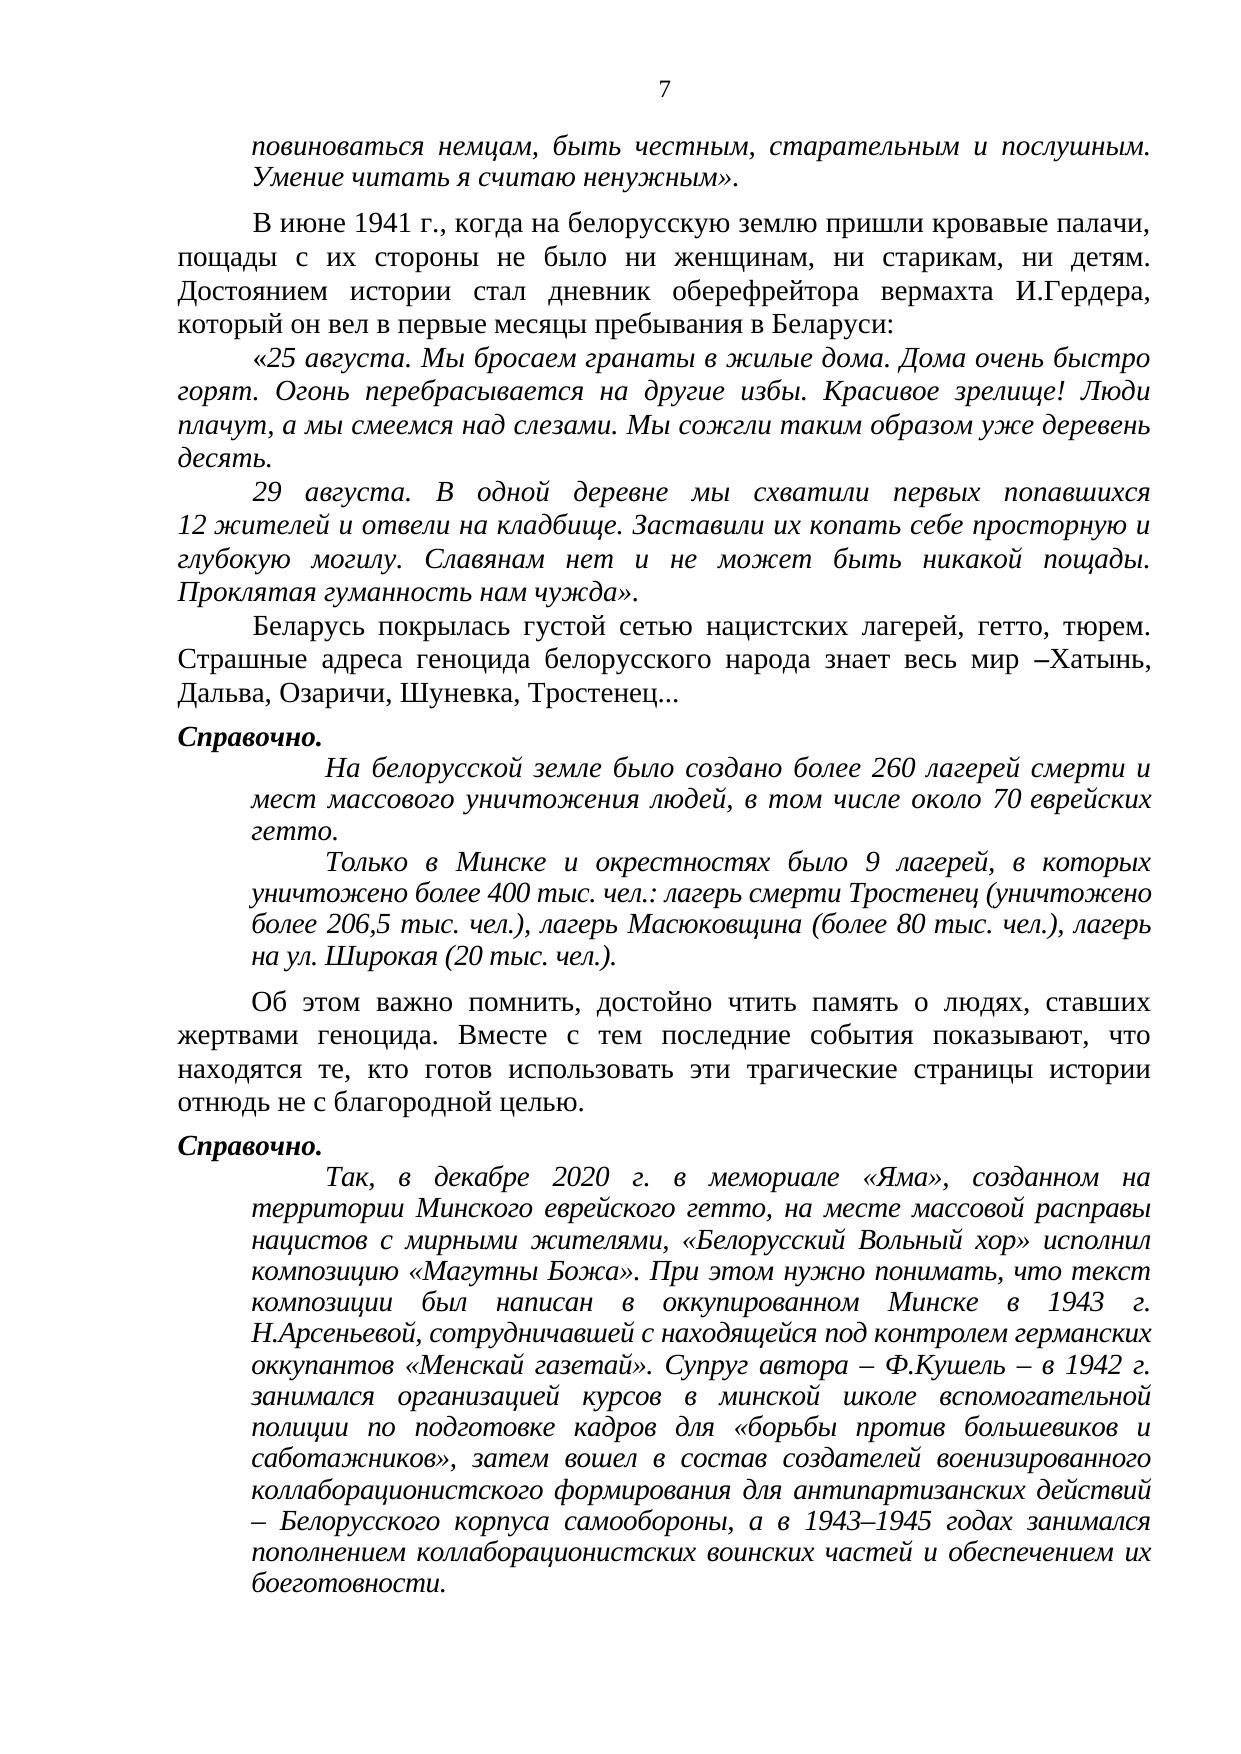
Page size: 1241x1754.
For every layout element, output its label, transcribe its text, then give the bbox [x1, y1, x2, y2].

text Справочно. [177, 721, 1152, 752]
text Справочно. [177, 1130, 1152, 1162]
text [251, 131, 1152, 193]
text Так, в декабре 2020 г. в мемориале «Яма», созданном на территории Минского еврейского гетто, на месте массовой расправы нацистов с мирными жителями, «Белорусский Вольный хор» исполнил композицию «Магутны Божа». При этом нужно понимать, что текст композиции был написан в оккупированном Минске в 1943 г. Н.Арсеньевой, сотрудничавшей с находящейся под контролем германских оккупантов «Менскай газетай». Супруг автора – Ф.Кушель – в 1942 г. занимался организацией курсов в минской школе вспомогательной полиции по подготовке кадров для «борьбы против большевиков и саботажников», затем вошел в состав создателей военизированного коллаборационистского формирования для антипартизанских действий – Белорусского корпуса самообороны, а в 1943–1945 годах занимался пополнением коллаборационистских воинских частей и обеспечением их боеготовности. [251, 1162, 1152, 1599]
text Беларусь покрылась густой сетью нацистских лагерей, гетто, тюрем. Страшные адреса геноцида белорусского народа знает весь мир –Хатынь, Дальва, Озаричи, Шуневка, Тростенец... [177, 608, 1152, 709]
text В июне 1941 г., когда на белорусскую землю пришли кровавые палачи, пощады с их стороны не было ни женщинам, ни старикам, ни детям. Достоянием истории стал дневник оберефрейтора вермахта И.Гердера, который он вел в первые месяцы пребывания в Беларуси: [177, 206, 1152, 340]
text Об этом важно помнить, достойно чтить память о людях, ставших жертвами геноцида. Вместе с тем последние события показывают, что находятся те, кто готов использовать эти трагические страницы истории отнюдь не с благородной целью. [177, 984, 1152, 1118]
text На белорусской земле было создано более 260 лагерей смерти и мест массового уничтожения людей, в том числе около 70 еврейских гетто. [251, 752, 1152, 846]
text 29 августа. В одной деревне мы схватили первых попавшихся 12 жителей и отвели на кладбище. Заставили их копать себе просторную и глубокую могилу. Славянам нет и не может быть никакой пощады. Проклятая гуманность нам чужда». [177, 474, 1152, 608]
text Только в Минске и окрестностях было 9 лагерей, в которых уничтожено более 400 тыс. чел.: лагерь смерти Тростенец (уничтожено более 206,5 тыс. чел.), лагерь Масюковщина (более 80 тыс. чел.), лагерь на ул. Широкая (20 тыс. чел.). [251, 846, 1152, 971]
text «25 августа. Мы бросаем гранаты в жилые дома. Дома очень быстро горят. Огонь перебрасывается на другие избы. Красивое зрелище! Люди плачут, а мы смеемся над слезами. Мы сожгли таким образом уже деревень десять. [177, 340, 1152, 474]
